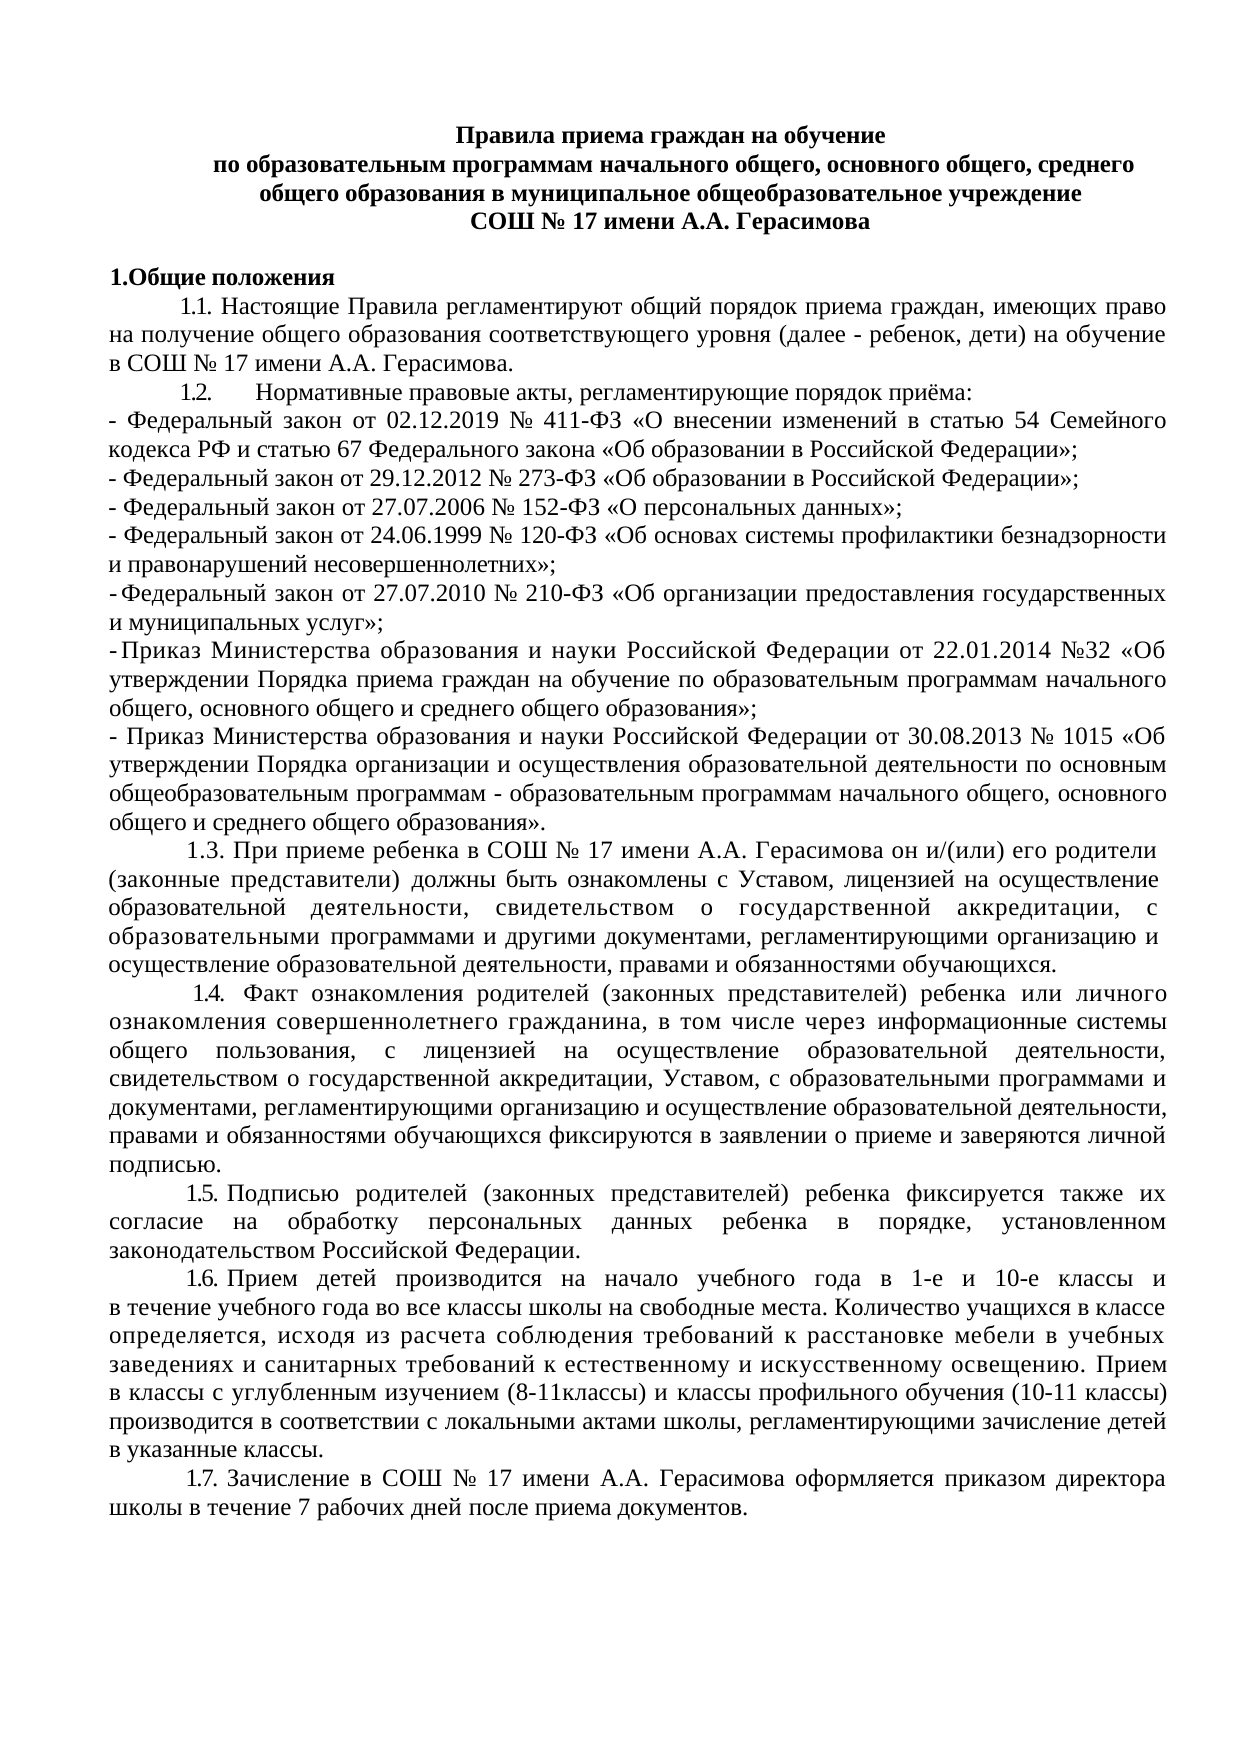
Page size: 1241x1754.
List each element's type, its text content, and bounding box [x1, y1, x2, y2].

text - Федеральный закон от 24.06.1999 № 120-ФЗ «Об основах системы профилактики безнадзорности и правонарушений несовершеннолетних»; [108, 520, 1167, 578]
list Прием детей производится на начало учебного года в 1-е и 10-е классы и в течение учебного года во все классы школы на свободные места. Количество учащихся в классе определяется, исходя из расчета соблюдения требований к расстановке мебели в учебных заведениях и санитарных требований к естественному и искусственному освещению. Прием в классы с углубленным изучением (8-11классы) и классы профильного обучения (10-11 классы) производится в соответствии с локальными актами школы, регламентирующими зачисление детей в указанные классы. [109, 1264, 1167, 1464]
list Подписью родителей (законных представителей) ребенка фиксируется также их согласие на обработку персональных данных ребенка в порядке, установленном законодательством Российской Федерации. [109, 1178, 1167, 1264]
text СОШ № 17 имени А.А. Герасимова [173, 207, 1167, 235]
text 1.1. Настоящие Правила регламентируют общий порядок приема граждан, имеющих право на получение общего образования соответствующего уровня (далее - ребенок, дети) на обучение в СОШ № 17 имени А.А. Герасимова. [109, 292, 1167, 377]
text - Федеральный закон от 02.12.2019 № 411-ФЗ «О внесении изменений в статью 54 Семейного кодекса РФ и статью 67 Федерального закона «Об образовании в Российской Федерации»; [108, 406, 1167, 463]
list Приказ Министерства образования и науки Российской Федерации от 22.01.2014 №32 «Об утверждении Порядка приема граждан на обучение по образовательным программам начального общего, основного общего и среднего общего образования»; [109, 635, 1167, 722]
text по образовательным программам начального общего, основного общего, среднего общего образования в муниципальное общеобразовательное учреждение [173, 150, 1167, 207]
text - Федеральный закон от 27.07.2006 № 152-ФЗ «О персональных данных»; [108, 492, 1167, 520]
list Зачисление в СОШ № 17 имени А.А. Герасимова оформляется приказом директора школы в течение 7 рабочих дней после приема документов. [109, 1464, 1167, 1521]
list Федеральный закон от 27.07.2010 № 210-ФЗ «Об организации предоставления государственных и муниципальных услуг»; [109, 578, 1167, 635]
text 1.Общие положения [109, 263, 1167, 292]
text - Федеральный закон от 29.12.2012 № 273-ФЗ «Об образовании в Российской Федерации»; [108, 463, 1167, 492]
text 1.3. При приеме ребенка в СОШ № 17 имени А.А. Герасимова он и/(или) его родители (законные представители) должны быть ознакомлены с Уставом, лицензией на осуществление образовательной деятельности, свидетельством о государственной аккредитации, с образовательными программами и другими документами, регламентирующими организацию и осуществление образовательной деятельности, правами и обязанностями обучающихся. [108, 836, 1159, 978]
text 1.2. Нормативные правовые акты, регламентирующие порядок приёма: [179, 377, 1167, 406]
text Правила приема граждан на обучение [173, 120, 1167, 149]
text 1.4. Факт ознакомления родителей (законных представителей) ребенка или личного ознакомления совершеннолетнего гражданина, в том числе через информационные системы общего пользования, с лицензией на осуществление образовательной деятельности, свидетельством о государственной аккредитации, Уставом, с образовательными программами и документами, регламентирующими организацию и осуществление образовательной деятельности, правами и обязанностями обучающихся фиксируются в заявлении о приеме и заверяются личной подписью. [109, 978, 1167, 1178]
list Приказ Министерства образования и науки Российской Федерации от 30.08.2013 № 1015 «Об утверждении Порядка организации и осуществления образовательной деятельности по основным общеобразовательным программам - образовательным программам начального общего, основного общего и среднего общего образования». [109, 722, 1167, 836]
